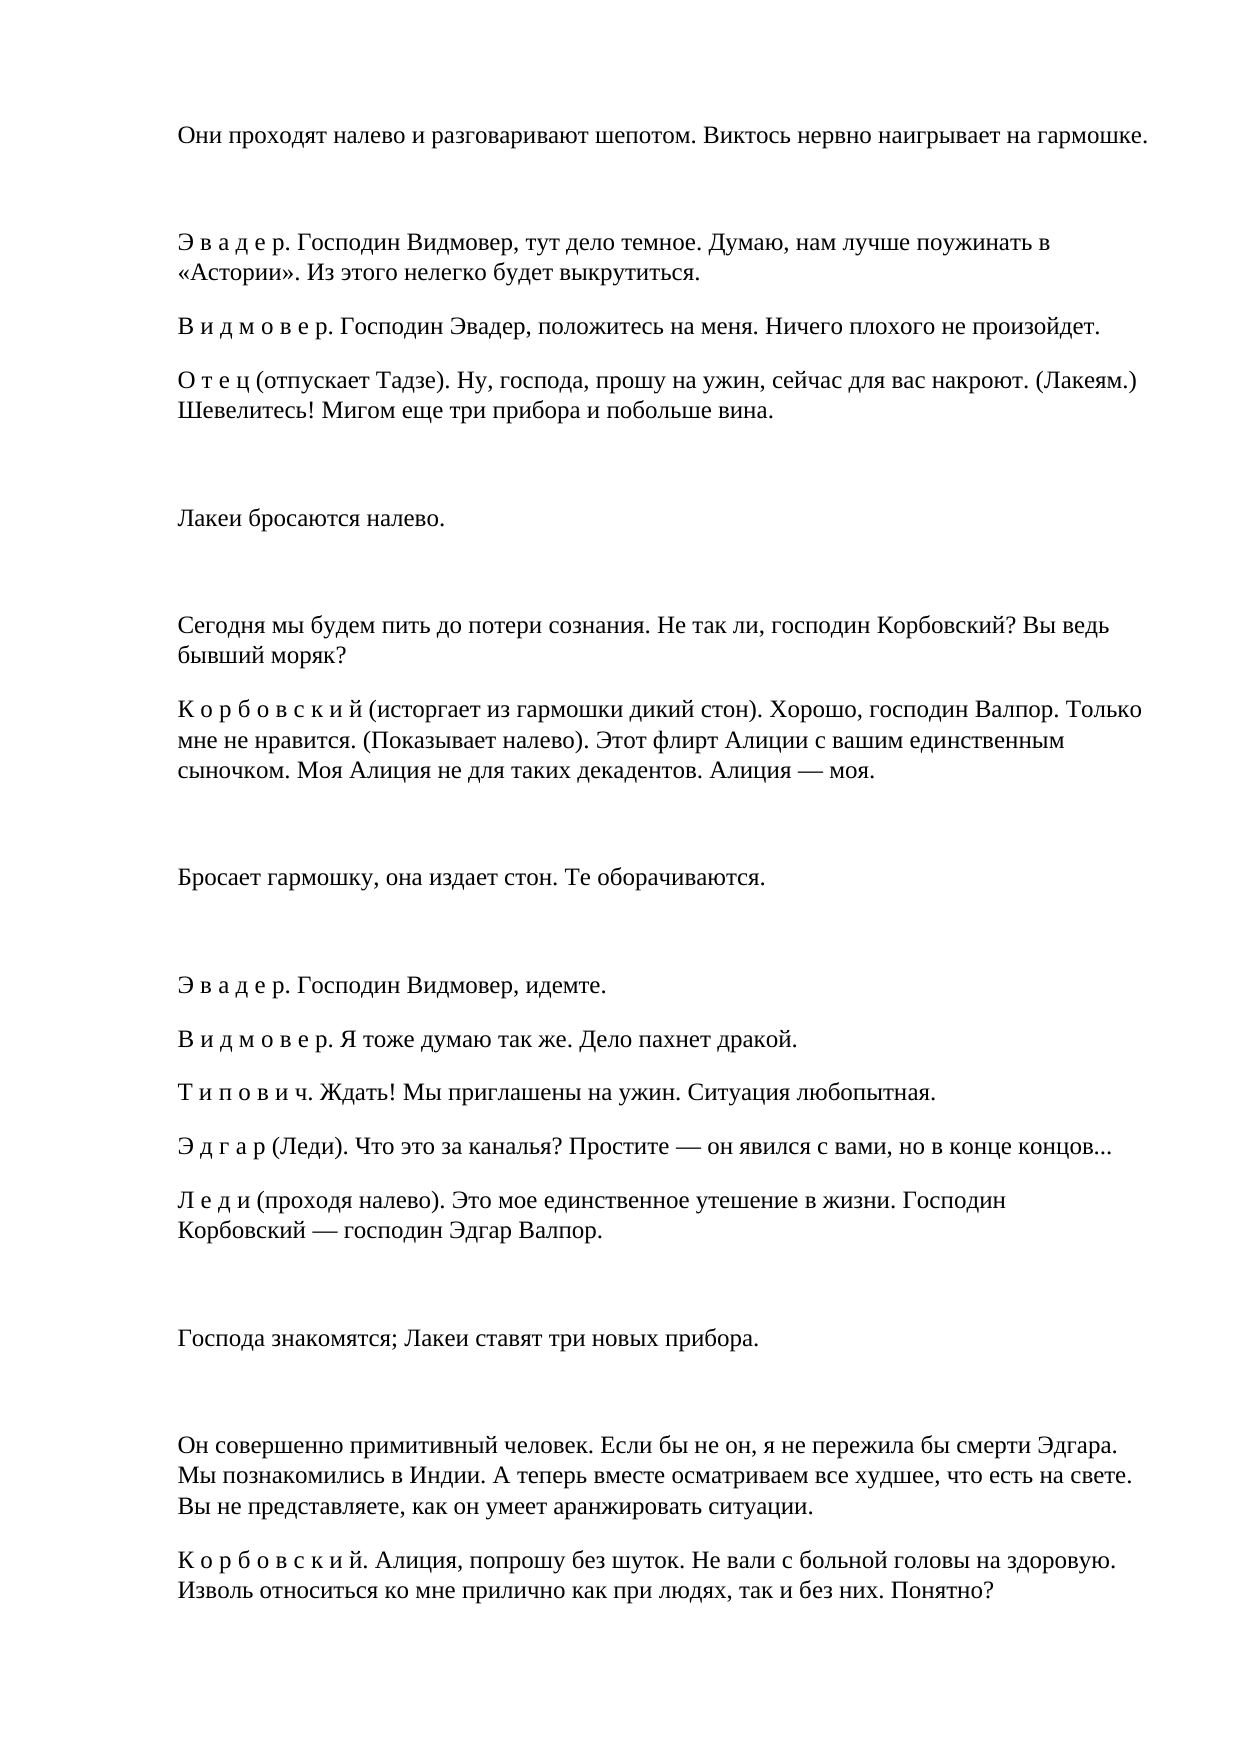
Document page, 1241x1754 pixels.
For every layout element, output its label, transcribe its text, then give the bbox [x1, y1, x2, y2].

text Э в а д е р. Господин Видмовер, тут дело темное. Думаю, нам лучше поужинать в «Астории». Из этого нелегко будет выкрутиться. [177, 226, 1152, 286]
text Они проходят налево и разговаривают шепотом. Виктось нервно наигрывает на гармошке. [177, 118, 1152, 148]
text Сегодня мы будем пить до потери сознания. Не так ли, господин Корбовский? Вы ведь бывший моряк? [177, 609, 1152, 669]
text Э в а д е р. Господин Видмовер, идемте. [177, 968, 1152, 999]
text В и д м о в е р. Я тоже думаю так же. Дело пахнет дракой. [177, 1022, 1152, 1052]
text Э д г а р (Леди). Что это за каналья? Простите — он явился с вами, но в конце концов... [177, 1130, 1152, 1160]
text К о р б о в с к и й. Алиция, попрошу без шуток. Не вали с больной головы на здоровую. Изволь относиться ко мне прилично как при людях, так и без них. Понятно? [177, 1543, 1152, 1604]
text Бросает гармошку, она издает стон. Те оборачиваются. [177, 861, 1152, 891]
text Л е д и (проходя налево). Это мое единственное утешение в жизни. Господин Корбовский — господин Эдгар Валпор. [177, 1183, 1152, 1244]
text Он совершенно примитивный человек. Если бы не он, я не пережила бы смерти Эдгара. Мы познакомились в Индии. А теперь вместе осматриваем все худшее, что есть на свете. Вы не представляете, как он умеет аранжировать ситуации. [177, 1429, 1152, 1520]
text Господа знакомятся; Лакеи ставят три новых прибора. [177, 1321, 1152, 1352]
text Лакеи бросаются налево. [177, 501, 1152, 532]
text В и д м о в е р. Господин Эвадер, положитесь на меня. Ничего плохого не произойдет. [177, 310, 1152, 340]
text Т и п о в и ч. Ждать! Мы приглашены на ужин. Ситуация любопытная. [177, 1076, 1152, 1106]
text О т е ц (отпускает Тадзе). Ну, господа, прошу на ужин, сейчас для вас накроют. (Лакеям.) Шевелитесь! Мигом еще три прибора и побольше вина. [177, 363, 1152, 424]
text К о р б о в с к и й (исторгает из гармошки дикий стон). Хорошо, господин Валпор. Только мне не нравится. (Показывает налево). Этот флирт Алиции с вашим единственным сыночком. Моя Алиция не для таких декадентов. Алиция — моя. [177, 693, 1152, 784]
